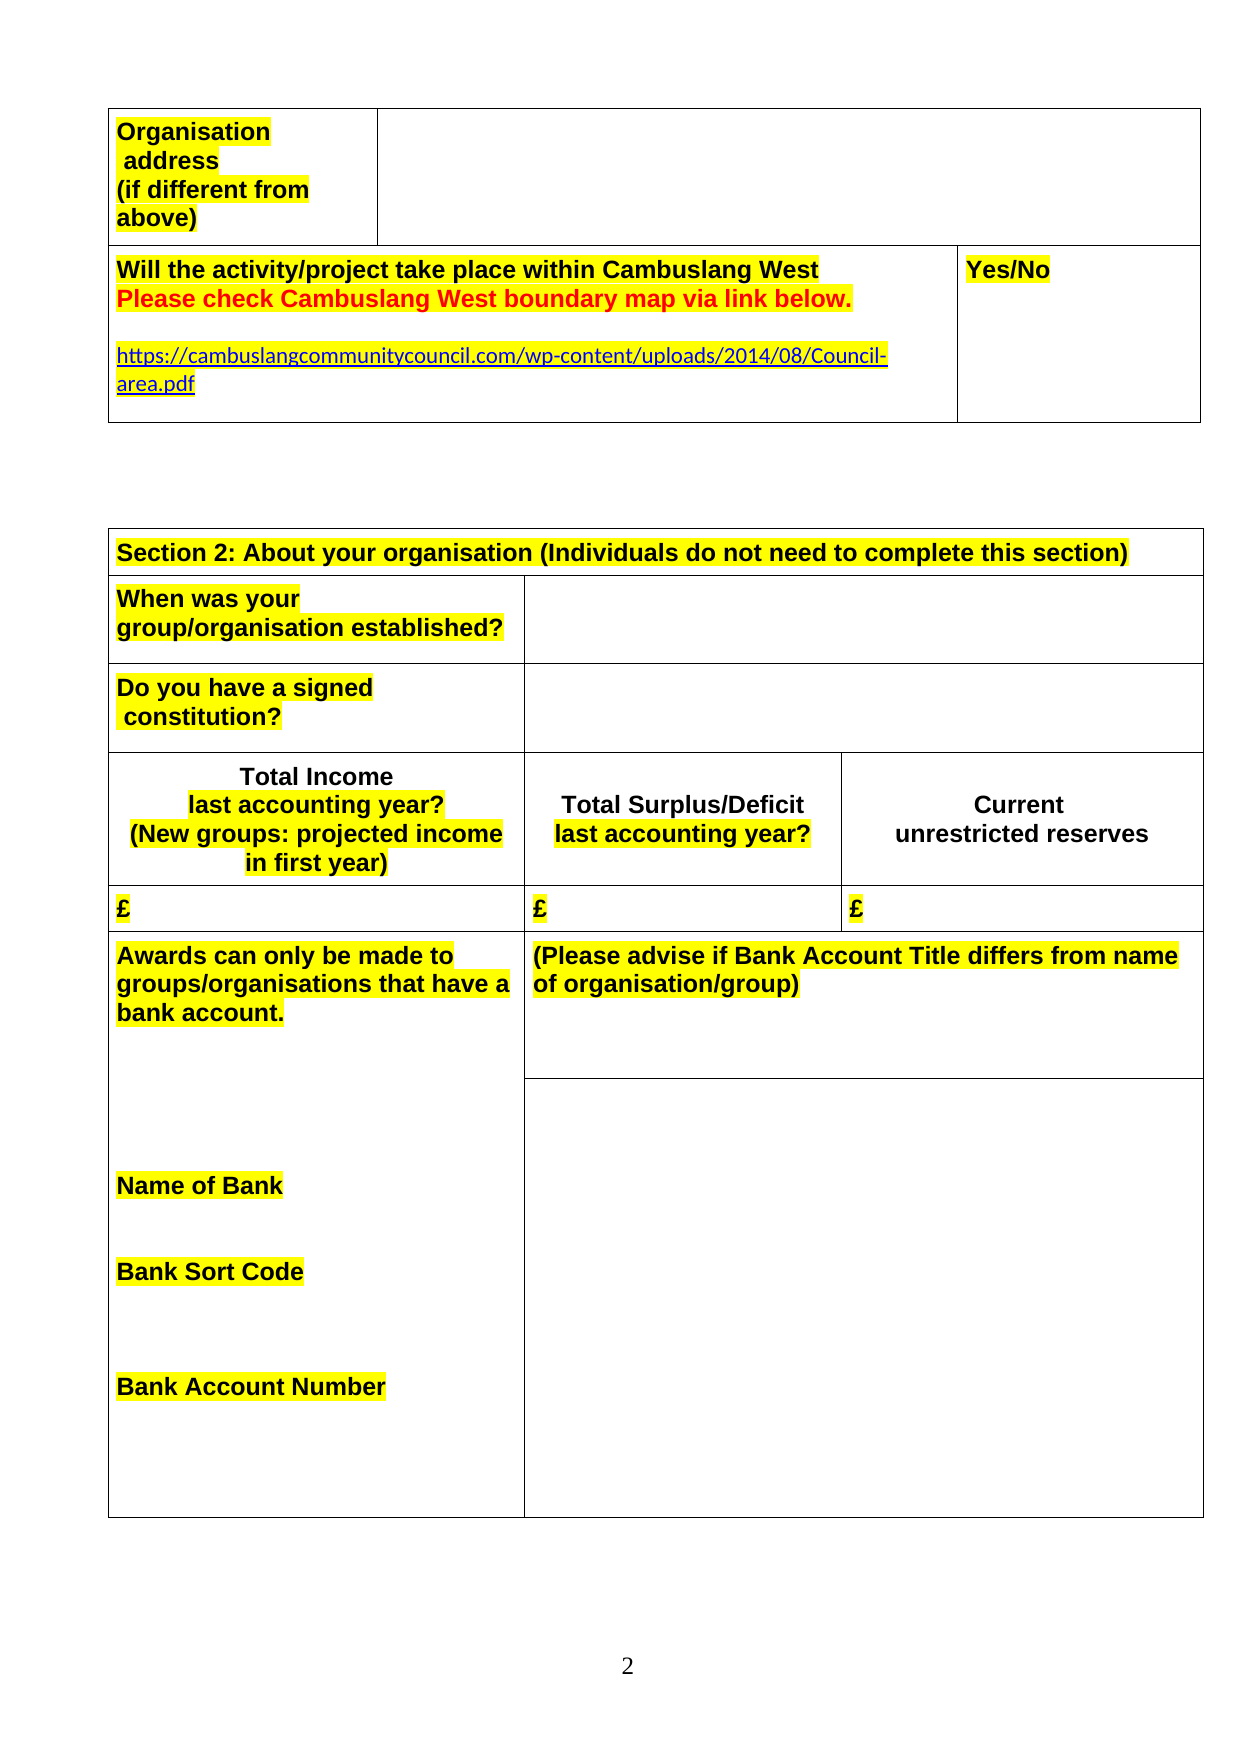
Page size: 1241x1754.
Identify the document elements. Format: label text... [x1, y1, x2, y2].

table_cell Total Income last accounting year? (New groups: projected income in first year) [109, 753, 524, 885]
table_cell £ [109, 886, 524, 931]
table_cell Do you have a signed constitution? [109, 664, 524, 752]
table_cell Awards can only be made to groups/organisations that have a bank account. Name of Bank Bank Sort Code Bank Account Number [109, 932, 524, 1517]
table_cell Total Surplus/Deficit last accounting year? [525, 753, 841, 885]
table_cell [525, 576, 1203, 663]
table_cell Will the activity/project take place within Cambuslang West Please check Cambuslang West boundary map via link below. https://cambuslangcommunitycouncil.com/wp-content/uploads/2014/08/Council-area.pdf [109, 246, 957, 422]
table_cell When was your group/organisation established? [109, 576, 524, 663]
table_cell £ [525, 886, 841, 931]
table_cell Current unrestricted reserves [842, 753, 1203, 885]
table_cell [525, 1079, 1203, 1517]
table_cell (Please advise if Bank Account Title differs from name of organisation/group) [525, 932, 1203, 1078]
table_cell Yes/No [958, 246, 1200, 422]
table_cell £ [842, 886, 1203, 931]
table_header Section 2: About your organisation (Individuals do not need to complete this section) [109, 529, 1203, 574]
table_cell [378, 109, 1200, 245]
table_cell Organisation address (if different from above) [109, 109, 377, 245]
table_cell [525, 664, 1203, 752]
